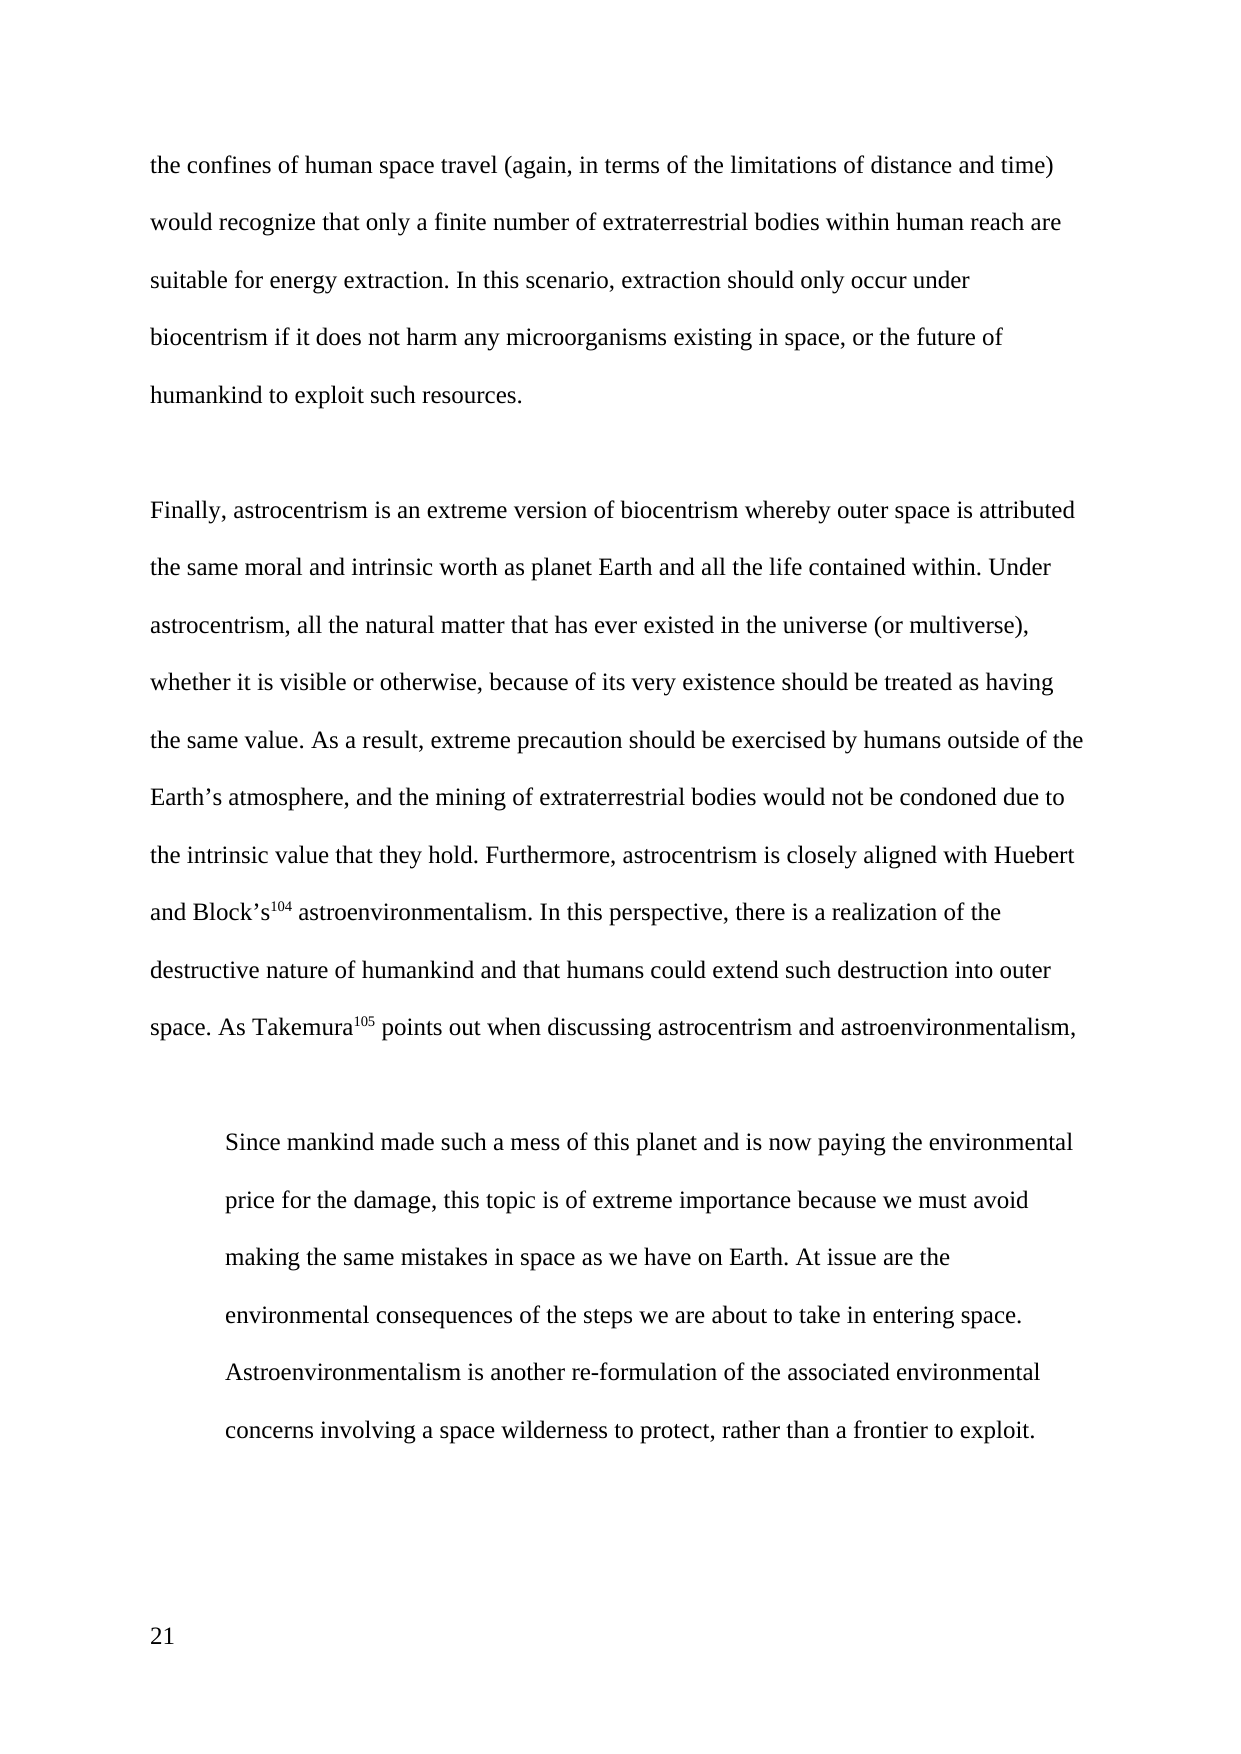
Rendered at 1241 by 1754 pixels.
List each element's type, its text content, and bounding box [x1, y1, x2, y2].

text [150, 150, 1090, 409]
text Since mankind made such a mess of this planet and is now paying the environmental price for the damage, this topic is of extreme importance because we must avoid making the same mistakes in space as we have on Earth. At issue are the environmental consequences of the steps we are about to take in entering space. Astroenvironmentalism is another re-formulation of the associated environmental concerns involving a space wilderness to protect, rather than a frontier to exploit. [150, 1127, 1090, 1444]
text Finally, astrocentrism is an extreme version of biocentrism whereby outer space is attributed the same moral and intrinsic worth as planet Earth and all the life contained within. Under astrocentrism, all the natural matter that has ever existed in the universe (or multiverse), whether it is visible or otherwise, because of its very existence should be treated as having the same value. As a result, extreme precaution should be exercised by humans outside of the Earth’s atmosphere, and the mining of extraterrestrial bodies would not be condoned due to the intrinsic value that they hold. Furthermore, astrocentrism is closely aligned with Huebert and Block’s astroenvironmentalism. In this perspective, there is a realization of the destructive nature of humankind and that humans could extend such destruction into outer space. As Takemura points out when discussing astrocentrism and astroenvironmentalism, [150, 495, 1090, 1041]
